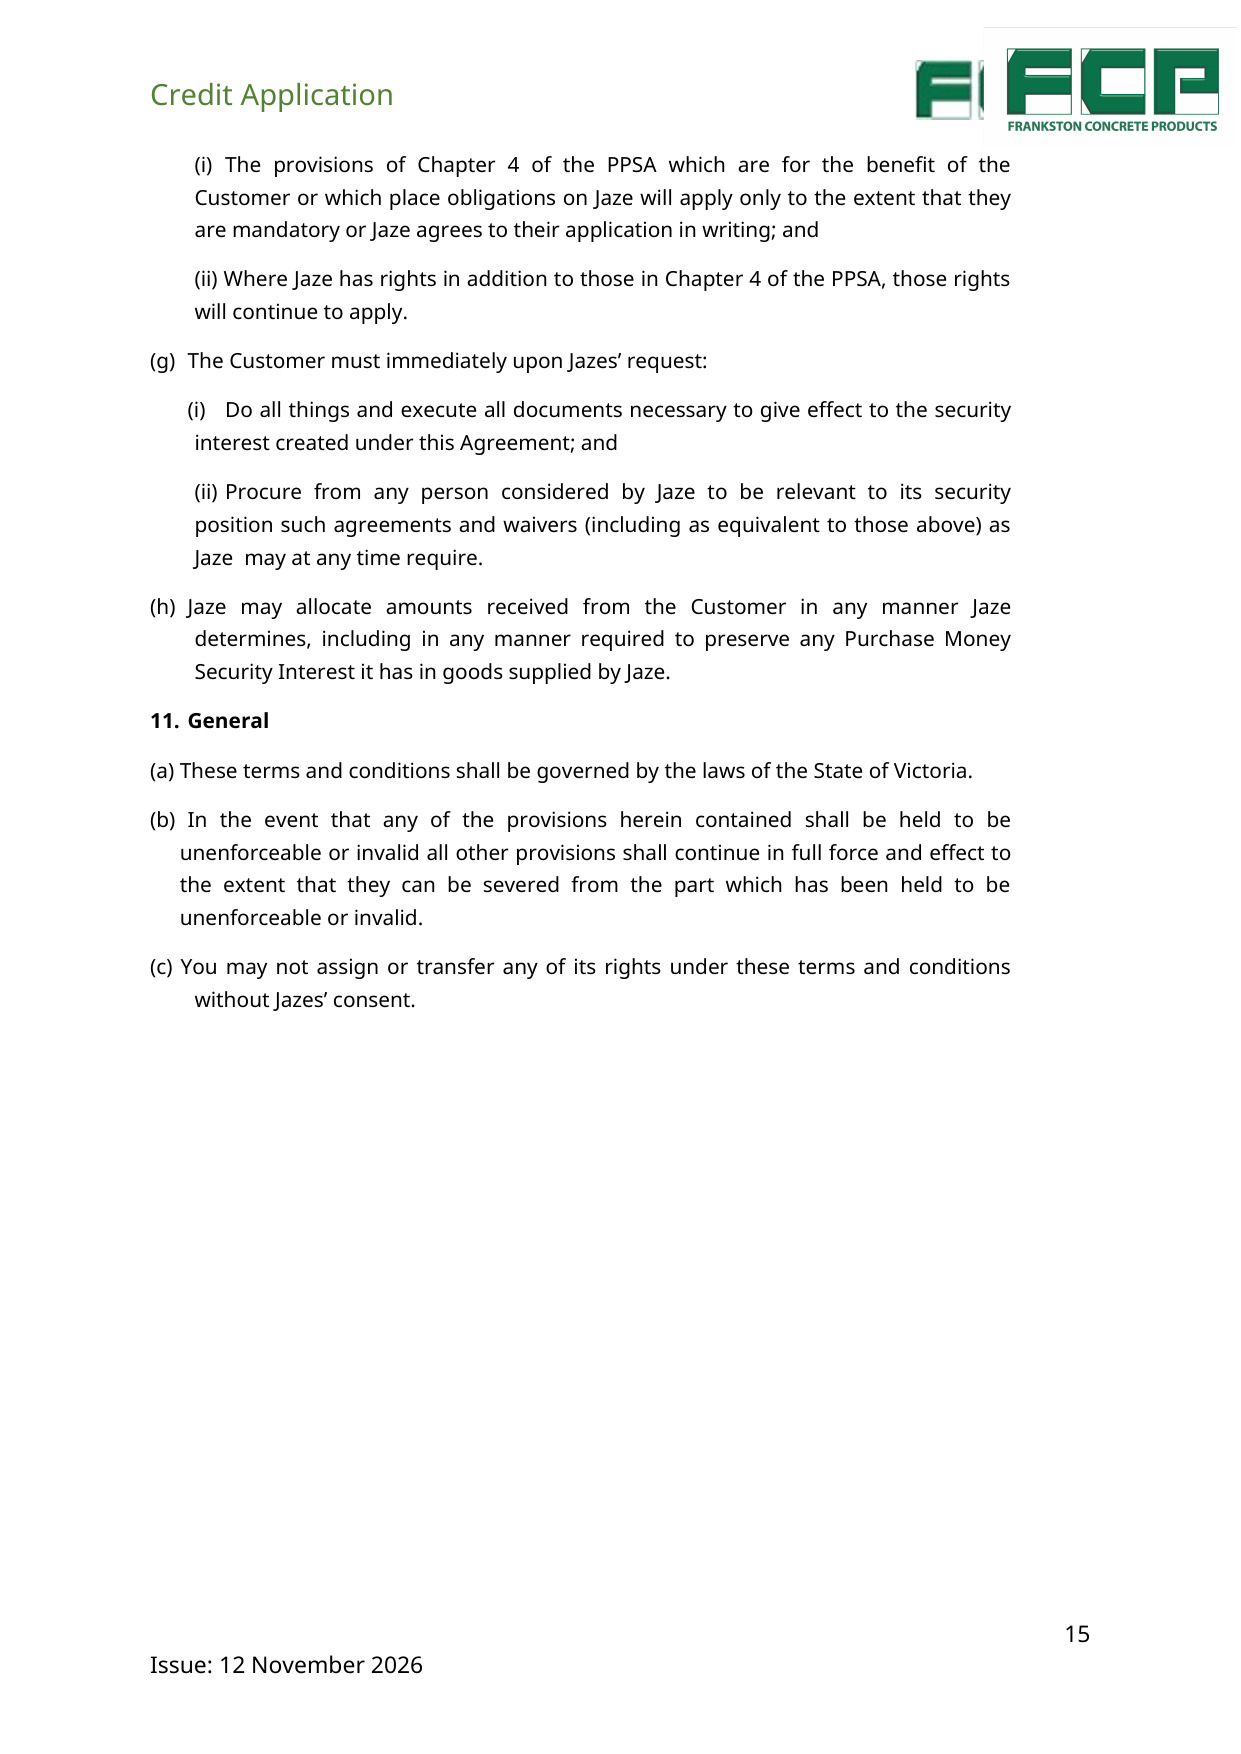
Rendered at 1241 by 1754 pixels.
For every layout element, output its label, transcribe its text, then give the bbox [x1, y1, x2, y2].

text (i) The provisions of Chapter 4 of the PPSA which are for the benefit of the Customer or which place obligations on Jaze will apply only to the extent that they are mandatory or Jaze agrees to their application in writing; and [157, 150, 1012, 244]
text (ii) Where Jaze has rights in addition to those in Chapter 4 of the PPSA, those rights will continue to apply. [157, 264, 1012, 326]
text 11. General [150, 706, 1012, 735]
text (ii) Procure from any person considered by Jaze to be relevant to its security position such agreements and waivers (including as equivalent to those above) as Jaze may at any time require. [119, 477, 1012, 571]
text (c) You may not assign or transfer any of its rights under these terms and conditions without Jazes’ consent. [150, 952, 1012, 1013]
text (g) The Customer must immediately upon Jazes’ request: [150, 346, 1012, 375]
text (i) Do all things and execute all documents necessary to give effect to the security interest created under this Agreement; and [157, 396, 1012, 457]
picture [915, 27, 1237, 147]
text (h) Jaze may allocate amounts received from the Customer in any manner Jaze determines, including in any manner required to preserve any Purchase Money Security Interest it has in goods supplied by Jaze. [150, 592, 1012, 686]
text (a) These terms and conditions shall be governed by the laws of the State of Victoria. [150, 756, 1012, 784]
text (b) In the event that any of the provisions herein contained shall be held to be unenforceable or invalid all other provisions shall continue in full force and effect to the extent that they can be severed from the part which has been held to be unenforceable or invalid. [150, 805, 1012, 931]
